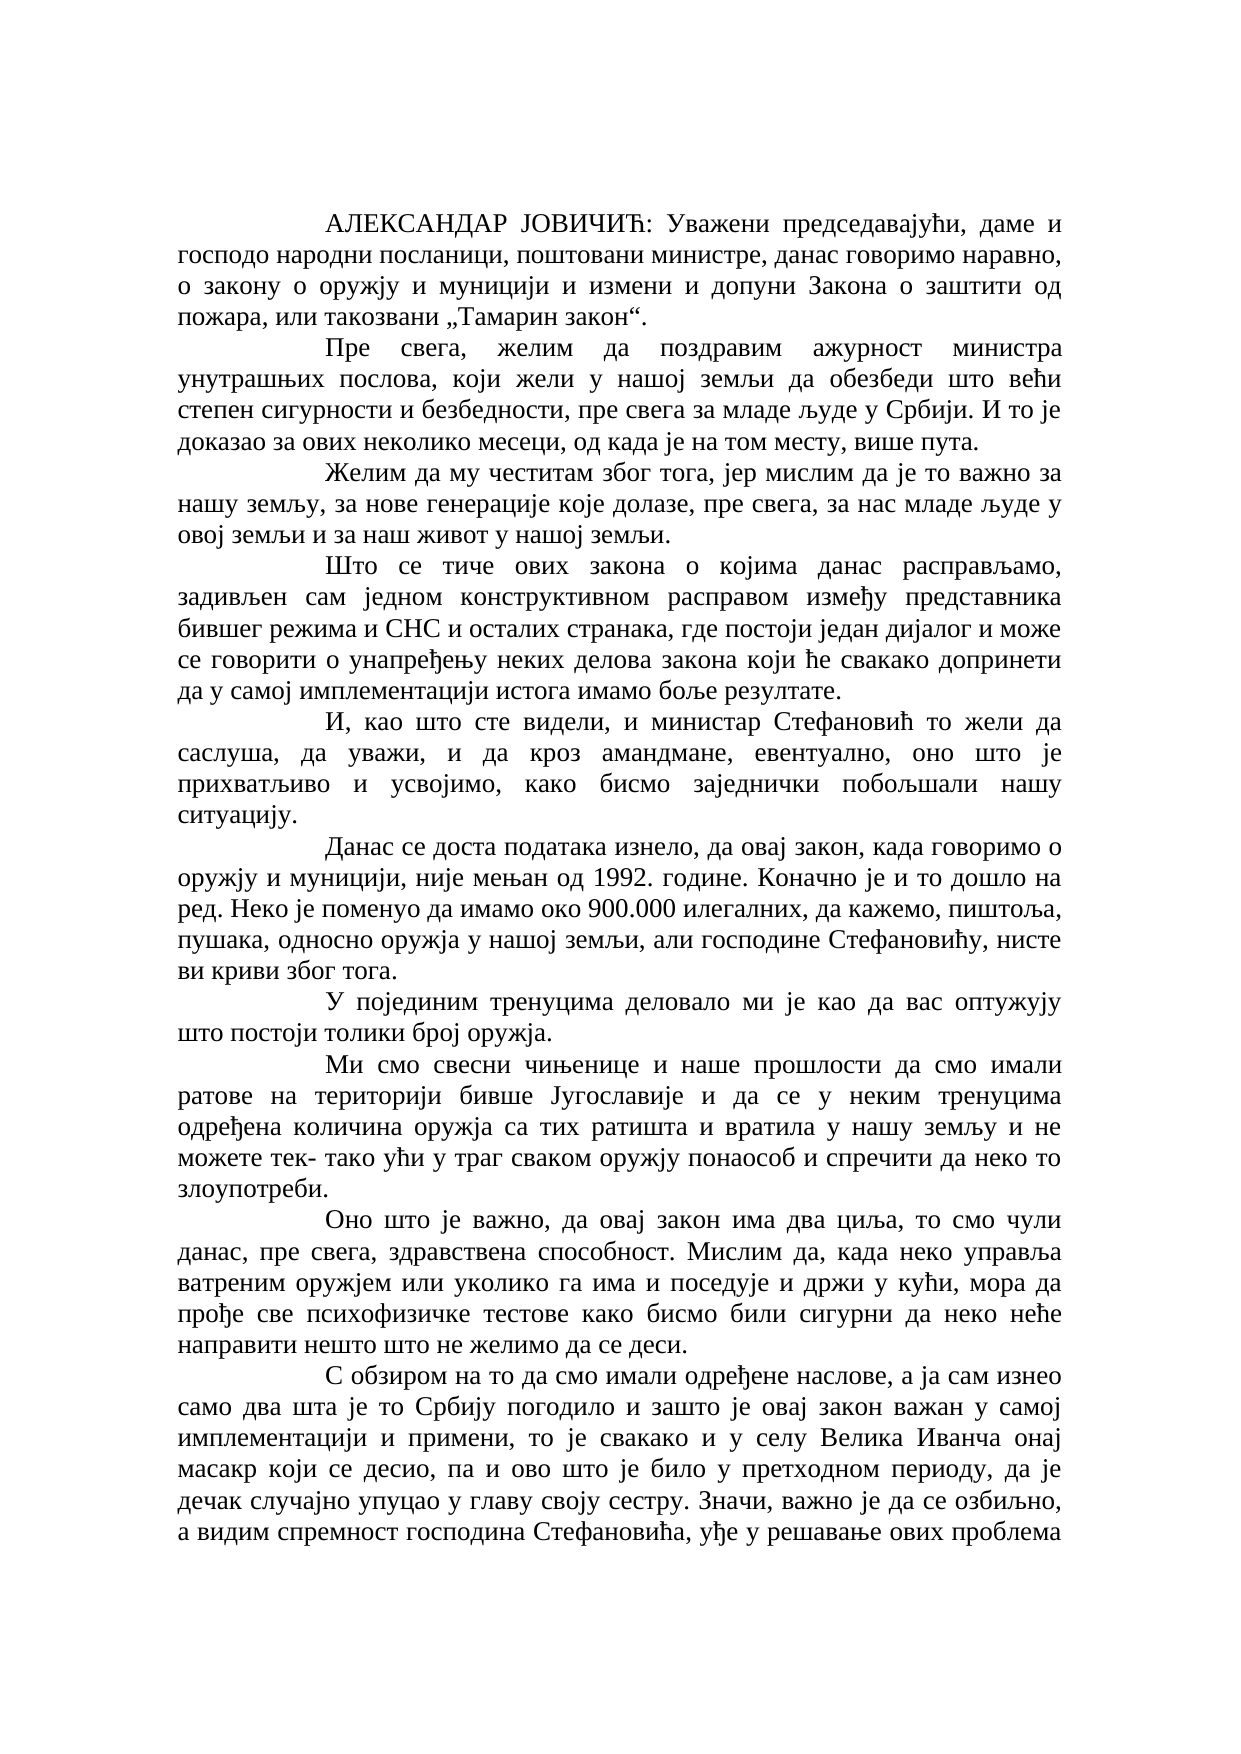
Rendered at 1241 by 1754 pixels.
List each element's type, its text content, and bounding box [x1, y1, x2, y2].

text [177, 1359, 1063, 1546]
text У појединим тренуцима деловало ми је као да вас оптужују што постоји толики број оружја. [177, 985, 1063, 1048]
text Данас се доста података изнело, да овај закон, када говоримо о оружју и муницији, није мењан од 1992. године. Коначно је и то дошло на ред. Неко је поменуо да имамо око 900.000 илегалних, да кажемо, пиштоља, пушака, односно оружја у нашој земљи, али господине Стефановићу, нисте ви криви због тога. [177, 830, 1063, 985]
text Што се тиче ових закона о којима данас расправљамо, задивљен сам једном конструктивном расправом између представника бившег режима и СНС и осталих странака, где постоји један дијалог и може се говорити о унапређењу неких делова закона који ће свакако допринети да у самој имплементацији истога имамо боље резултате. [177, 549, 1063, 705]
text Оно што је важно, да овај закон има два циља, то смо чули данас, пре свега, здравствена способност. Мислим да, када неко управља ватреним оружјем или уколико га има и поседује и држи у кући, мора да прође све психофизичке тестове како бисмо били сигурни да неко неће направити нешто што не желимо да се деси. [177, 1203, 1063, 1359]
text Пре свега, желим да поздравим ажурност министра унутрашњих послова, који жели у нашој земљи да обезбеди што већи степен сигурности и безбедности, пре свега за младе људе у Србији. И то је доказао за ових неколико месеци, од када је на том месту, више пута. [177, 331, 1063, 456]
text И, као што сте видели, и министар Стефановић то жели да саслуша, да уважи, и да кроз амандмане, евентуално, оно што је прихватљиво и усвојимо, како бисмо заједнички побољшали нашу ситуацију. [177, 705, 1063, 830]
text Ми смо свесни чињенице и наше прошлости да смо имали ратове на територији бивше Југославије и да се у неким тренуцима одређена количина оружја са тих ратишта и вратила у нашу земљу и не можете тек- тако ући у траг сваком оружју понаособ и спречити да неко то злоупотреби. [177, 1048, 1063, 1203]
text Желим да му честитам због тога, јер мислим да је то важно за нашу земљу, за нове генерације које долазе, пре свега, за нас младе људе у овој земљи и за наш живот у нашој земљи. [177, 456, 1063, 549]
text АЛЕКСАНДАР ЈОВИЧИЋ: Уважени председавајући, даме и господо народни посланици, поштовани министре, данас говоримо наравно, о закону о оружју и муницији и измени и допуни Закона о заштити од пожара, или такозвани „Тамарин закон“. [177, 207, 1063, 331]
